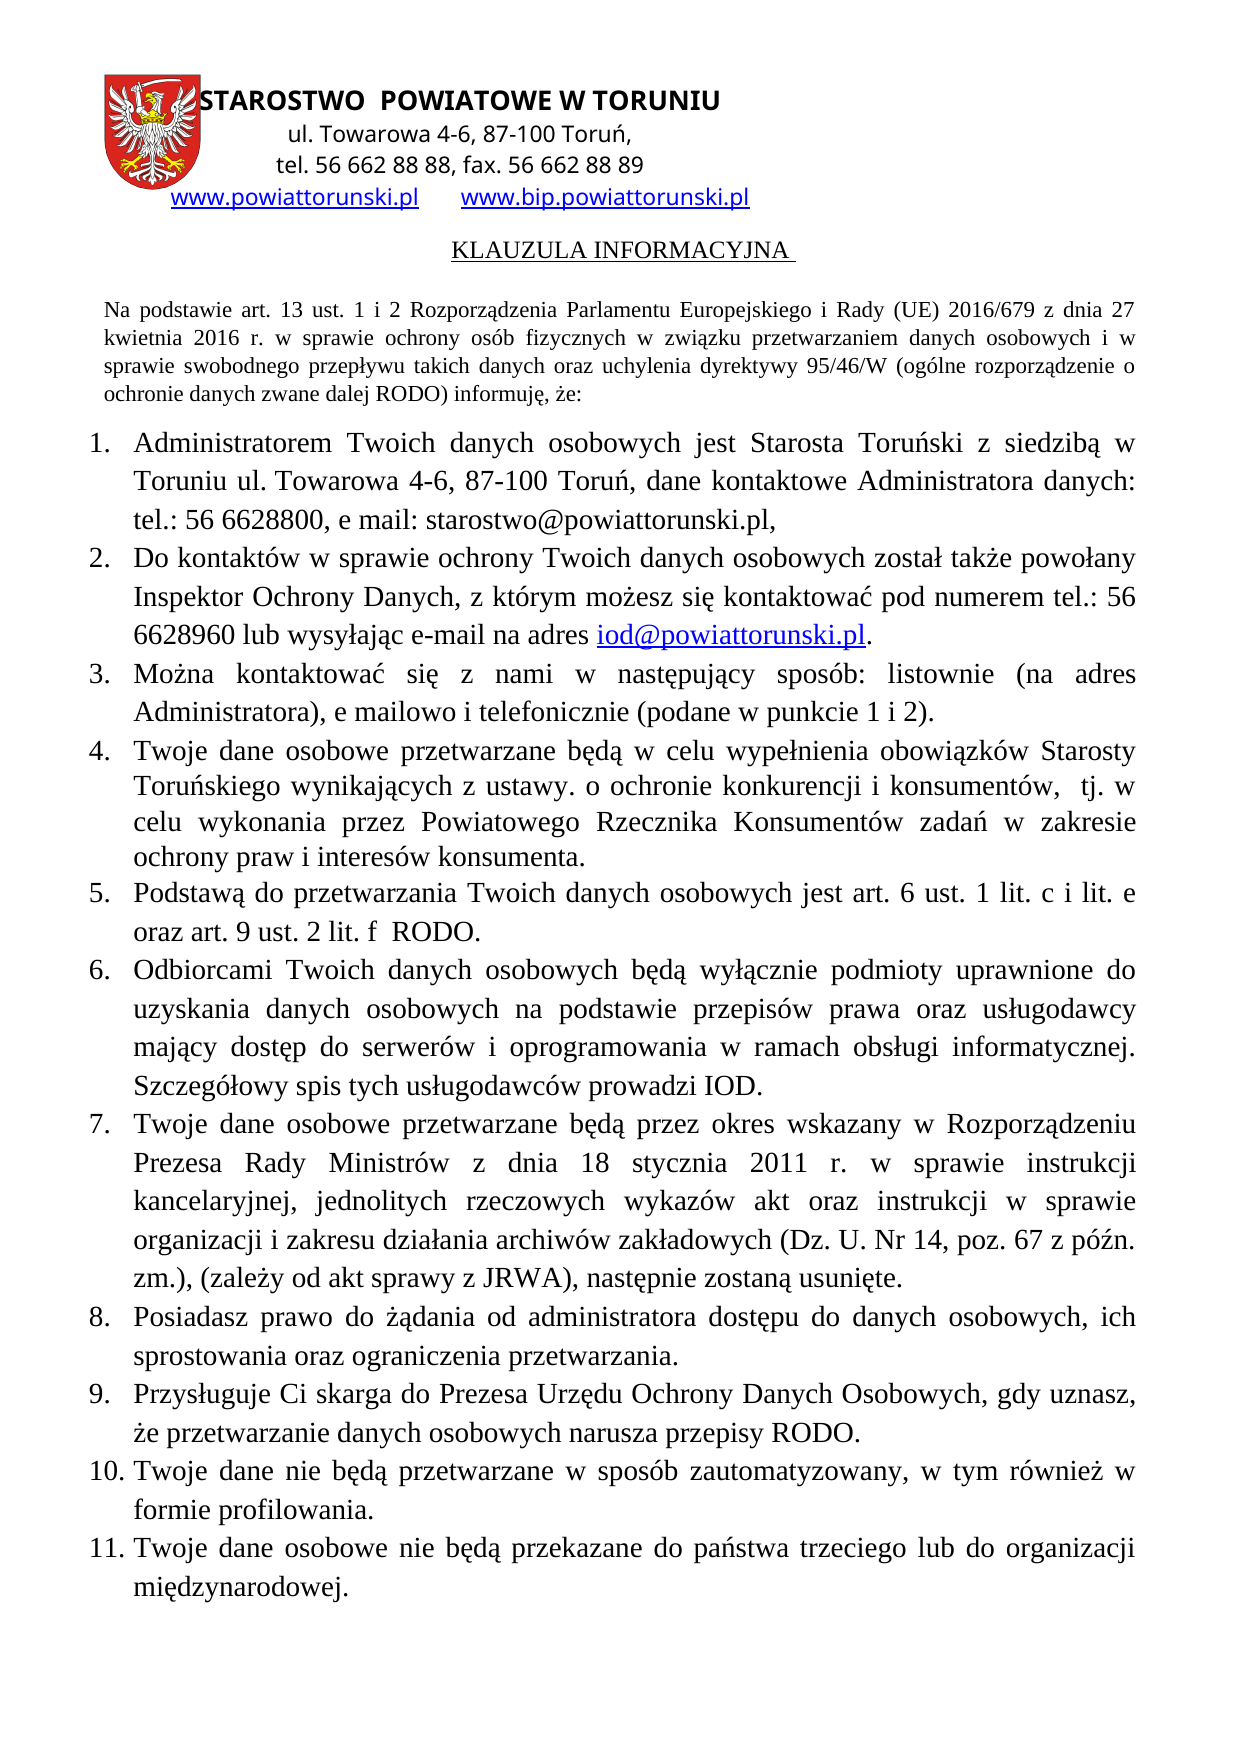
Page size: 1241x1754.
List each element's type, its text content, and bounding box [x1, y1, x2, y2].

list Można kontaktować się z nami w następujący sposób: listownie (na adres Administratora), e mailowo i telefonicznie (podane w punkcie 1 i 2). [89, 656, 1137, 728]
list Do kontaktów w sprawie ochrony Twoich danych osobowych został także powołany Inspektor Ochrony Danych, z którym możesz się kontaktować pod numerem tel.: 56 6628960 lub wysyłając e-mail na adres iod@powiattorunski.pl. [89, 540, 1137, 651]
list Przysługuje Ci skarga do Prezesa Urzędu Ochrony Danych Osobowych, gdy uznasz, że przetwarzanie danych osobowych narusza przepisy RODO. [89, 1376, 1137, 1448]
list Podstawą do przetwarzania Twoich danych osobowych jest art. 6 ust. 1 lit. c i lit. e oraz art. 9 ust. 2 lit. f RODO. [89, 875, 1137, 947]
list Twoje dane nie będą przetwarzane w sposób zautomatyzowany, w tym również w formie profilowania. [89, 1453, 1137, 1525]
text Na podstawie art. 13 ust. 1 i 2 Rozporządzenia Parlamentu Europejskiego i Rady (UE) 2016/679 z dnia 27 kwietnia 2016 r. w sprawie ochrony osób fizycznych w związku przetwarzaniem danych osobowych i w sprawie swobodnego przepływu takich danych oraz uchylenia dyrektywy 95/46/W (ogólne rozporządzenie o ochronie danych zwane dalej RODO) informuję, że: [103, 296, 1137, 406]
list Twoje dane osobowe nie będą przekazane do państwa trzeciego lub do organizacji międzynarodowej. [89, 1530, 1137, 1602]
text KLAUZULA INFORMACYJNA [103, 236, 1137, 264]
list Twoje dane osobowe przetwarzane będą w celu wypełnienia obowiązków Starosty Toruńskiego wynikających z ustawy. o ochronie konkurencji i konsumentów, tj. w celu wykonania przez Powiatowego Rzecznika Konsumentów zadań w zakresie ochrony praw i interesów konsumenta. [89, 733, 1137, 873]
list Posiadasz prawo do żądania od administratora dostępu do danych osobowych, ich sprostowania oraz ograniczenia przetwarzania. [89, 1299, 1137, 1371]
list Twoje dane osobowe przetwarzane będą przez okres wskazany w Rozporządzeniu Prezesa Rady Ministrów z dnia 18 stycznia 2011 r. w sprawie instrukcji kancelaryjnej, jednolitych rzeczowych wykazów akt oraz instrukcji w sprawie organizacji i zakresu działania archiwów zakładowych (Dz. U. Nr 14, poz. 67 z późn. zm.), (zależy od akt sprawy z JRWA), następnie zostaną usunięte. [89, 1106, 1137, 1294]
list Administratorem Twoich danych osobowych jest Starosta Toruński z siedzibą w Toruniu ul. Towarowa 4-6, 87-100 Toruń, dane kontaktowe Administratora danych: tel.: 56 6628800, e mail: starostwo@powiattorunski.pl, [89, 425, 1137, 535]
list Odbiorcami Twoich danych osobowych będą wyłącznie podmioty uprawnione do uzyskania danych osobowych na podstawie przepisów prawa oraz usługodawcy mający dostęp do serwerów i oprogramowania w ramach obsługi informatycznej. Szczegółowy spis tych usługodawców prowadzi IOD. [89, 952, 1137, 1101]
